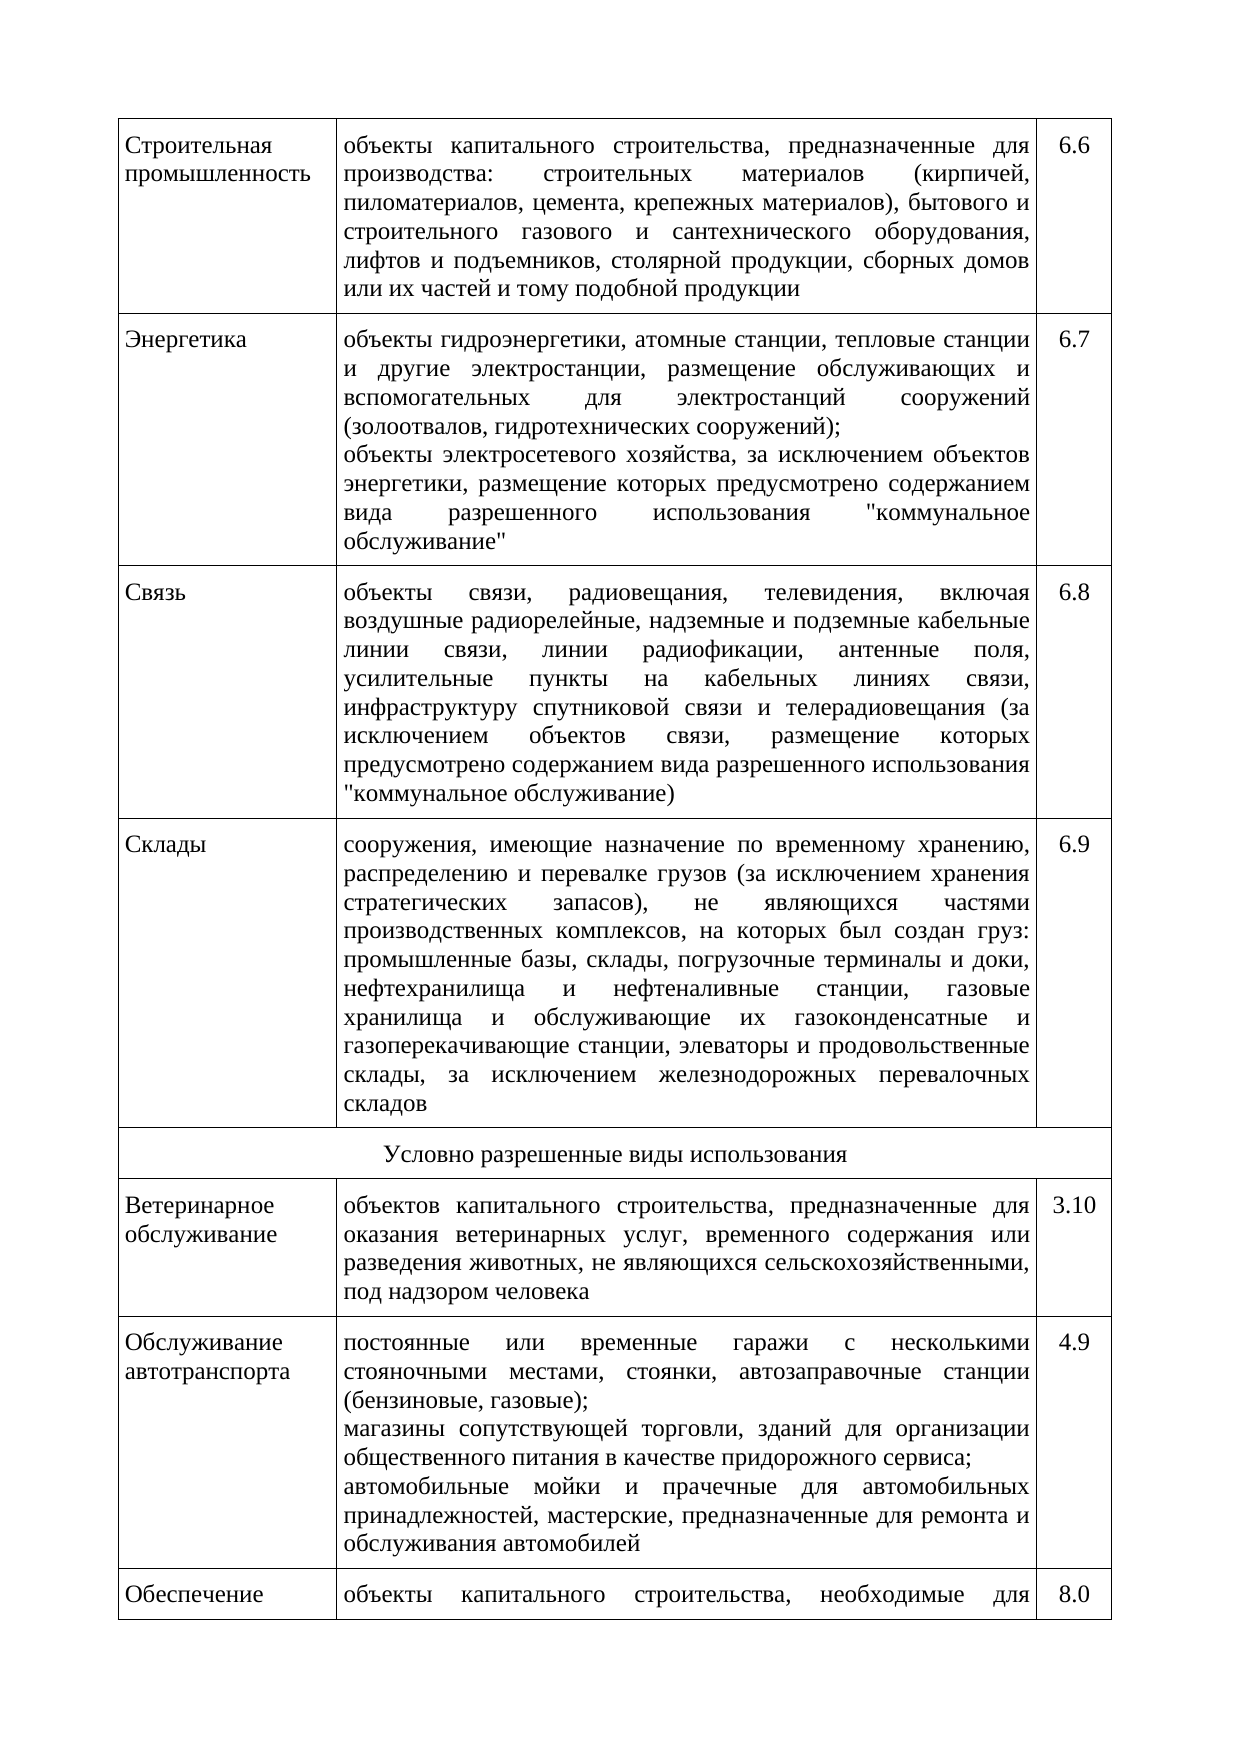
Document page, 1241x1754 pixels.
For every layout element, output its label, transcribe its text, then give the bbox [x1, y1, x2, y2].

table_cell 3.10 [1037, 1179, 1111, 1316]
table_cell 6.9 [1037, 819, 1111, 1127]
table_cell Склады [119, 819, 336, 1127]
table_cell 6.7 [1037, 314, 1111, 565]
table_cell объекты капитального строительства, предназначенные для производства: строительных материалов (кирпичей, пиломатериалов, цемента, крепежных материалов), бытового и строительного газового и сантехнического оборудования, лифтов и подъемников, столярной продукции, сборных домов или их частей и тому подобной продукции [337, 119, 1036, 313]
table_cell Энергетика [119, 314, 336, 565]
table_cell 6.6 [1037, 119, 1111, 313]
table_cell 4.9 [1037, 1317, 1111, 1568]
table_cell сооружения, имеющие назначение по временному хранению, распределению и перевалке грузов (за исключением хранения стратегических запасов), не являющихся частями производственных комплексов, на которых был создан груз: промышленные базы, склады, погрузочные терминалы и доки, нефтехранилища и нефтеналивные станции, газовые хранилища и обслуживающие их газоконденсатные и газоперекачивающие станции, элеваторы и продовольственные склады, за исключением железнодорожных перевалочных складов [337, 819, 1036, 1127]
table_cell объекты связи, радиовещания, телевидения, включая воздушные радиорелейные, надземные и подземные кабельные линии связи, линии радиофикации, антенные поля, усилительные пункты на кабельных линиях связи, инфраструктуру спутниковой связи и телерадиовещания (за исключением объектов связи, размещение которых предусмотрено содержанием вида разрешенного использования "коммунальное обслуживание) [337, 566, 1036, 817]
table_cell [119, 1569, 336, 1619]
table_cell постоянные или временные гаражи с несколькими стояночными местами, стоянки, автозаправочные станции (бензиновые, газовые); магазины сопутствующей торговли, зданий для организации общественного питания в качестве придорожного сервиса; автомобильные мойки и прачечные для автомобильных принадлежностей, мастерские, предназначенные для ремонта и обслуживания автомобилей [337, 1317, 1036, 1568]
table_cell Строительная промышленность [119, 119, 336, 313]
table_cell 8.0 [1037, 1569, 1111, 1619]
table_cell 6.8 [1037, 566, 1111, 817]
table_cell объектов капитального строительства, предназначенные для оказания ветеринарных услуг, временного содержания или разведения животных, не являющихся сельскохозяйственными, под надзором человека [337, 1179, 1036, 1316]
table_cell объекты гидроэнергетики, атомные станции, тепловые станции и другие электростанции, размещение обслуживающих и вспомогательных для электростанций сооружений (золоотвалов, гидротехнических сооружений); объекты электросетевого хозяйства, за исключением объектов энергетики, размещение которых предусмотрено содержанием вида разрешенного использования "коммунальное обслуживание" [337, 314, 1036, 565]
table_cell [337, 1569, 1036, 1619]
table_cell Ветеринарное обслуживание [119, 1179, 336, 1316]
table_cell Связь [119, 566, 336, 817]
table_cell Обслуживание автотранспорта [119, 1317, 336, 1568]
table_cell Условно разрешенные виды использования [119, 1128, 1111, 1178]
